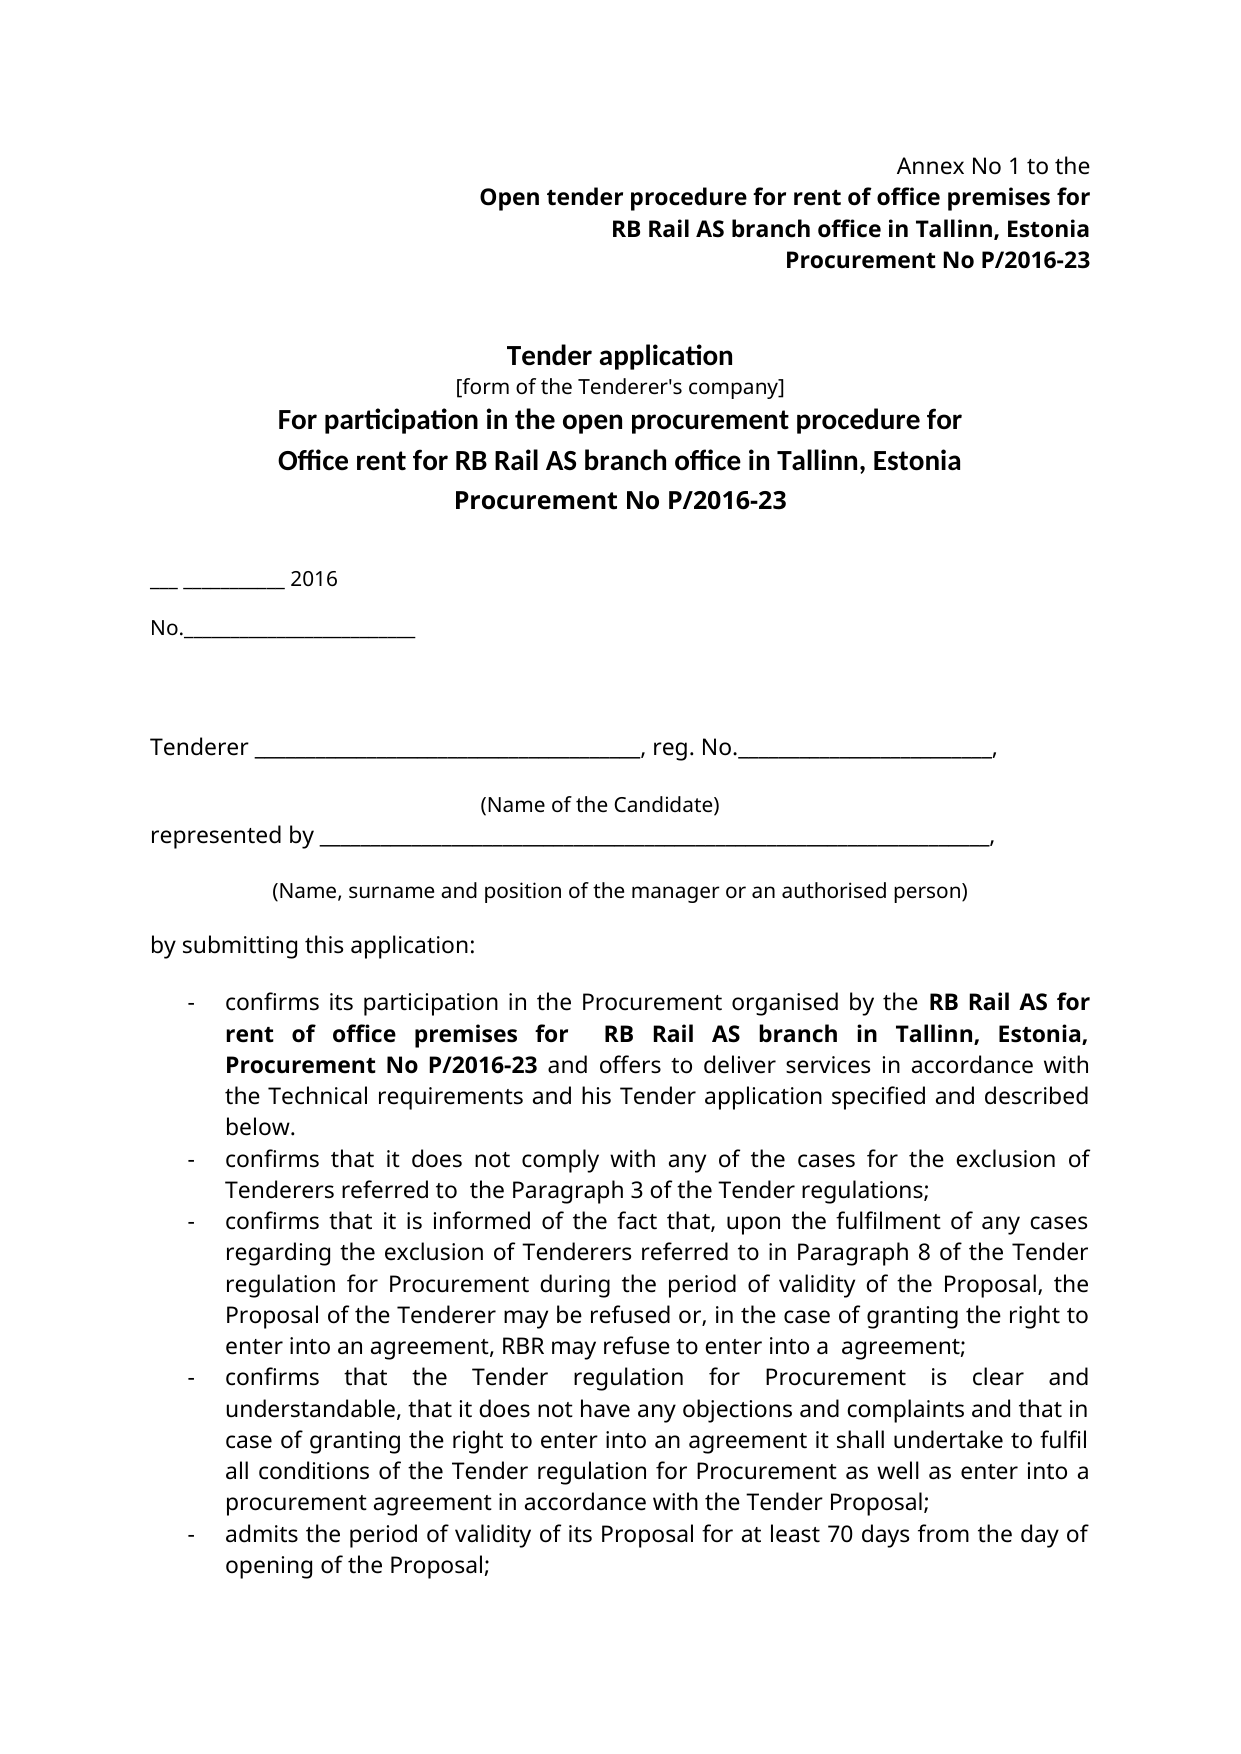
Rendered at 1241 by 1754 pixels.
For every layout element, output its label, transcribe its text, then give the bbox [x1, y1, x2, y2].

list confirms that it is informed of the fact that, upon the fulfilment of any cases regarding the exclusion of Tenderers referred to in Paragraph 8 of the Tender regulation for Procurement during the period of validity of the Proposal, the Proposal of the Tenderer may be refused or, in the case of granting the right to enter into an agreement, RBR may refuse to enter into a agreement; [187, 1205, 1090, 1361]
subtitle Procurement No P/2016-23 [150, 244, 1090, 275]
subtitle RB Rail AS branch office in Tallinn, Estonia [150, 212, 1090, 244]
text represented by __________________________________________________________________, [150, 819, 1090, 851]
subtitle Procurement No P/2016-23 [150, 483, 1090, 517]
text Tenderer ______________________________________, reg. No._________________________, [150, 731, 1090, 763]
text Tender application [150, 337, 1090, 372]
list confirms that it does not comply with any of the cases for the exclusion of Tenderers referred to the Paragraph 3 of the Tender regulations; [187, 1142, 1090, 1205]
text (Name, surname and position of the manager or an authorised person) [150, 876, 1090, 904]
list admits the period of validity of its Proposal for at least 70 days from the day of opening of the Proposal; [187, 1517, 1090, 1580]
subtitle Open tender procedure for rent of office premises for [150, 181, 1090, 212]
list confirms that the Tender regulation for Procurement is clear and understandable, that it does not have any objections and complaints and that in case of granting the right to enter into an agreement it shall undertake to fulfil all conditions of the Tender regulation for Procurement as well as enter into a procurement agreement in accordance with the Tender Proposal; [187, 1361, 1090, 1517]
text Office rent for RB Rail AS branch office in Tallinn, Estonia [150, 442, 1090, 477]
text [form of the Tenderer's company] [150, 372, 1090, 401]
text ___ ___________ 2016 [150, 564, 1090, 592]
text For participation in the open procurement procedure for [150, 401, 1090, 436]
subtitle confirms its participation in the Procurement organised by the RB Rail AS for rent of office premises for RB Rail AS branch in Tallinn, Estonia, Procurement No P/2016-23 and offers to deliver services in accordance with the Technical requirements and his Tender application specified and described below. [187, 986, 1090, 1142]
text No._________________________ [150, 613, 1090, 641]
text by submitting this application: [150, 929, 1090, 961]
text (Name of the Candidate) [150, 763, 1090, 819]
subtitle Annex No 1 to the [150, 150, 1090, 181]
